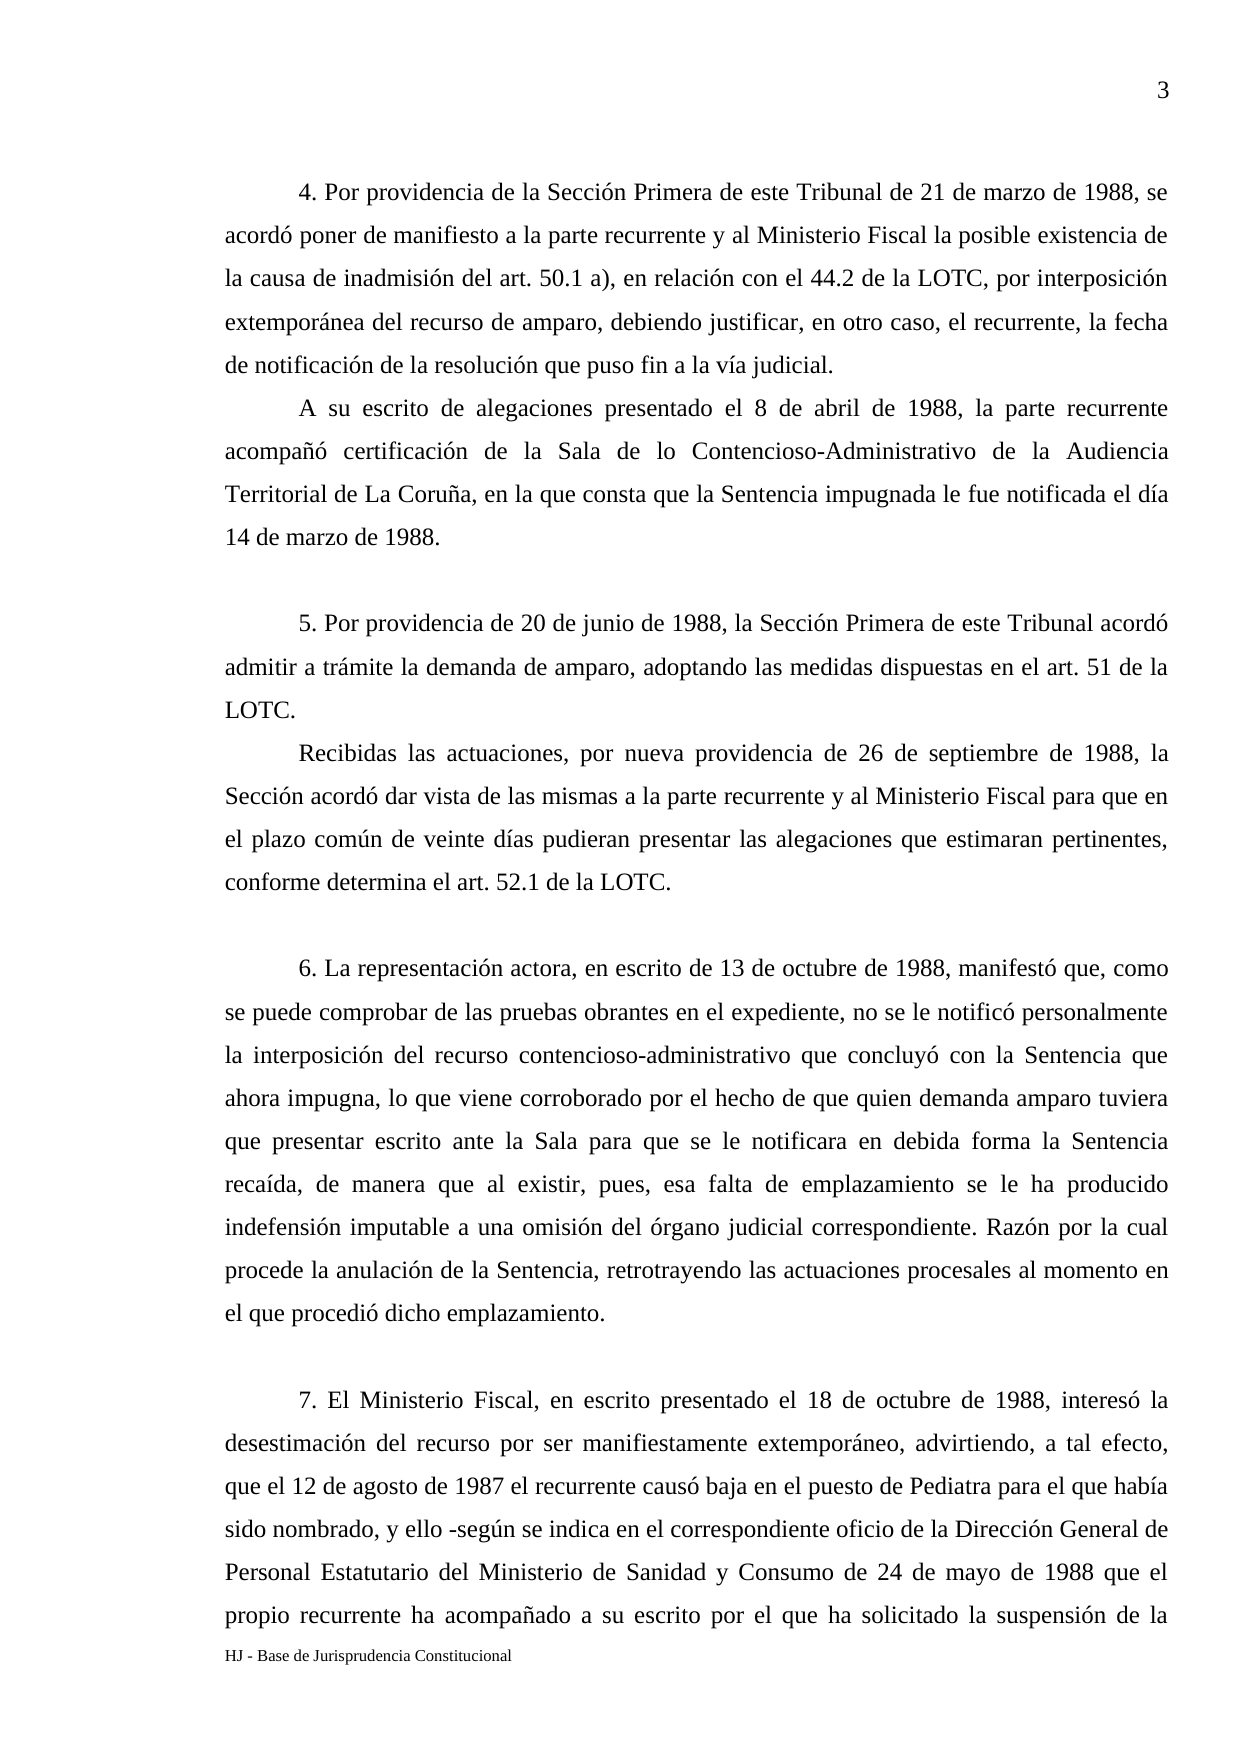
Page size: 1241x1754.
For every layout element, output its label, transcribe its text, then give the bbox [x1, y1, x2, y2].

text A su escrito de alegaciones presentado el 8 de abril de 1988, la parte recurrente acompañó certificación de la Sala de lo Contencioso-Administrativo de la Audiencia Territorial de La Coruña, en la que consta que la Sentencia impugnada le fue notificada el día 14 de marzo de 1988. [224, 393, 1169, 551]
text 6. La representación actora, en escrito de 13 de octubre de 1988, manifestó que, como se puede comprobar de las pruebas obrantes en el expediente, no se le notificó personalmente la interposición del recurso contencioso-administrativo que concluyó con la Sentencia que ahora impugna, lo que viene corroborado por el hecho de que quien demanda amparo tuviera que presentar escrito ante la Sala para que se le notificara en debida forma la Sentencia recaída, de manera que al existir, pues, esa falta de emplazamiento se le ha producido indefensión imputable a una omisión del órgano judicial correspondiente. Razón por la cual procede la anulación de la Sentencia, retrotrayendo las actuaciones procesales al momento en el que procedió dicho emplazamiento. [224, 953, 1169, 1327]
text Recibidas las actuaciones, por nueva providencia de 26 de septiembre de 1988, la Sección acordó dar vista de las mismas a la parte recurrente y al Ministerio Fiscal para que en el plazo común de veinte días pudieran presentar las alegaciones que estimaran pertinentes, conforme determina el art. 52.1 de la LOTC. [224, 738, 1169, 896]
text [224, 1385, 1169, 1629]
text 5. Por providencia de 20 de junio de 1988, la Sección Primera de este Tribunal acordó admitir a trámite la demanda de amparo, adoptando las medidas dispuestas en el art. 51 de la LOTC. [224, 608, 1169, 723]
text 4. Por providencia de la Sección Primera de este Tribunal de 21 de marzo de 1988, se acordó poner de manifiesto a la parte recurrente y al Ministerio Fiscal la posible existencia de la causa de inadmisión del art. 50.1 a), en relación con el 44.2 de la LOTC, por interposición extemporánea del recurso de amparo, debiendo justificar, en otro caso, el recurrente, la fecha de notificación de la resolución que puso fin a la vía judicial. [224, 177, 1169, 378]
